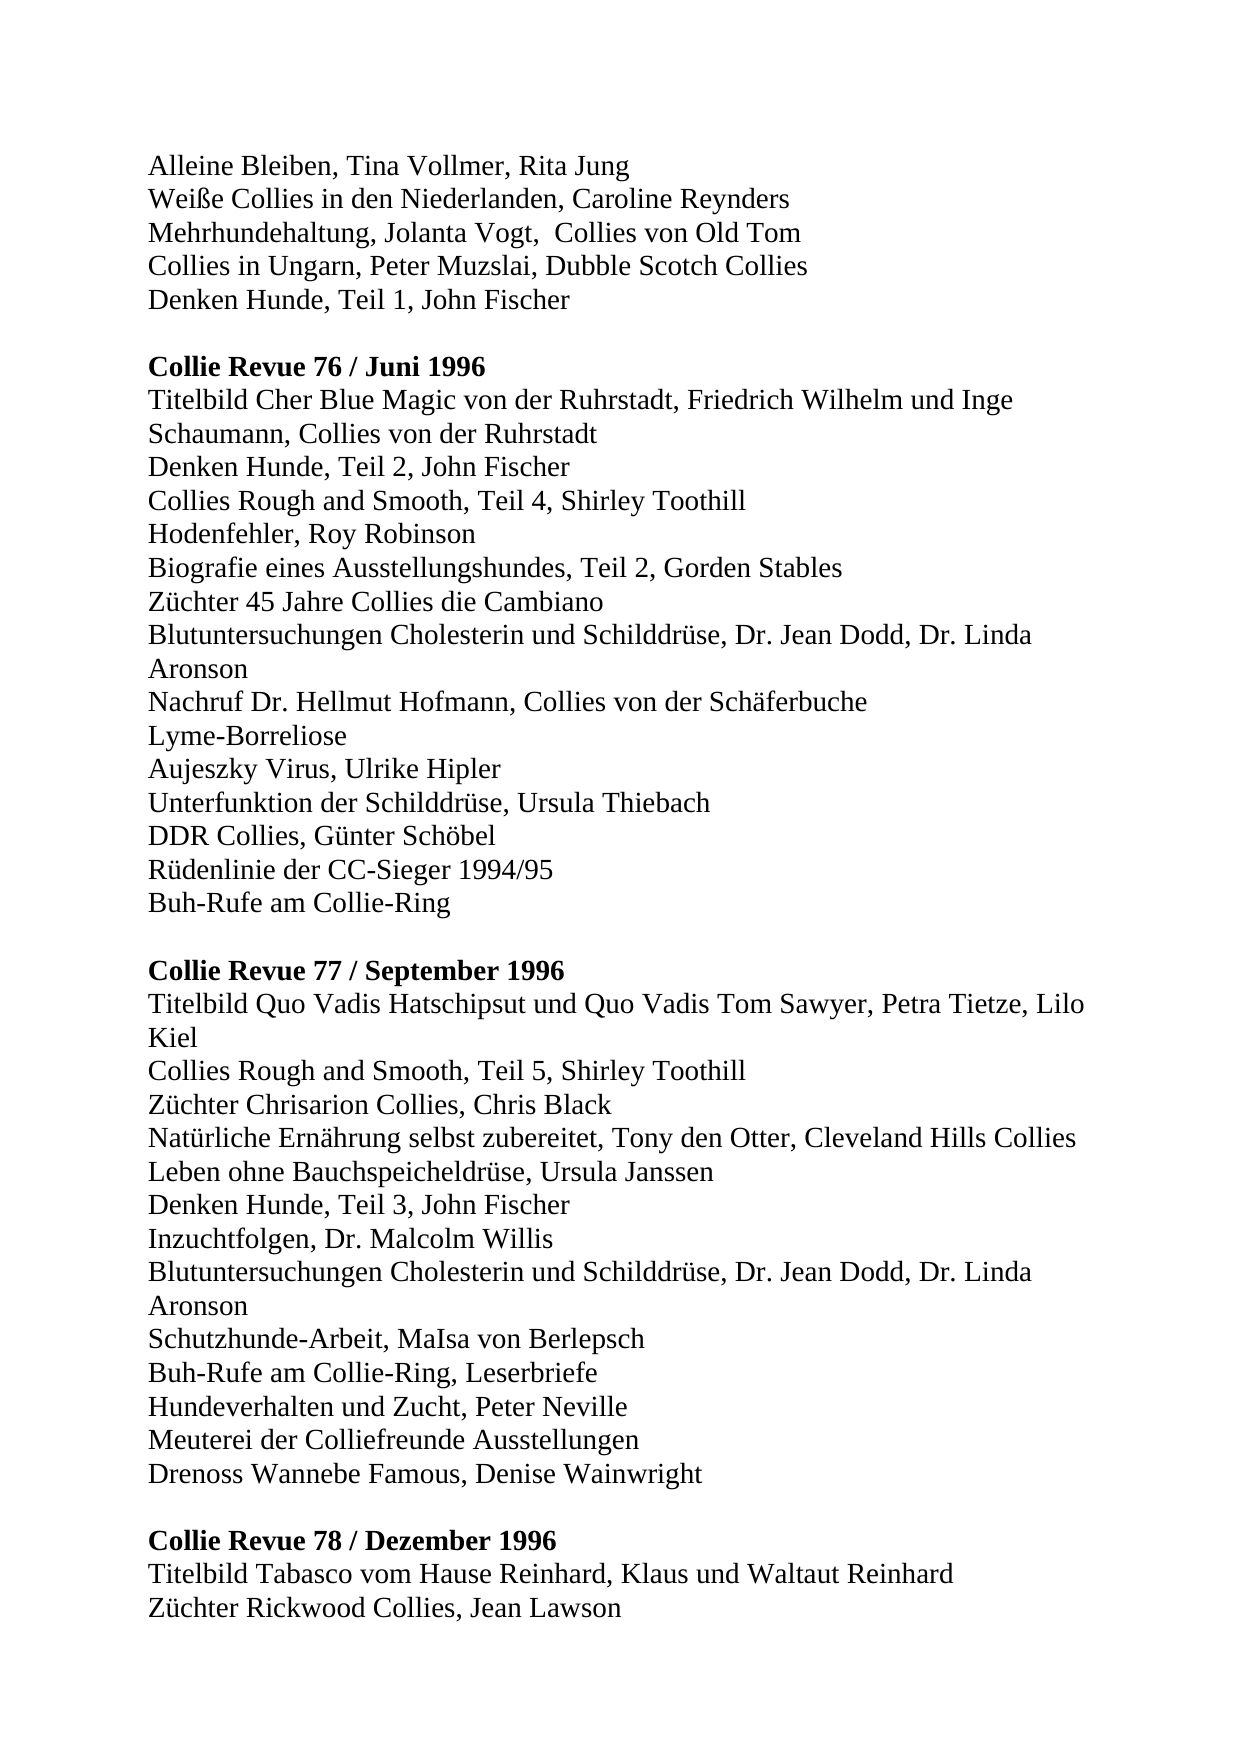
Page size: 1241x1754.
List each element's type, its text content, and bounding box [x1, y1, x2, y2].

text Titelbild Tabasco vom Hause Reinhard, Klaus und Waltaut Reinhard [148, 1556, 1092, 1590]
text Blutuntersuchungen Cholesterin und Schilddrüse, Dr. Jean Dodd, Dr. Linda Aronson [148, 617, 1092, 684]
text Züchter Rickwood Collies, Jean Lawson [148, 1590, 1092, 1623]
text Collie Revue 76 / Juni 1996 [148, 349, 1092, 382]
text Collie Revue 78 / Dezember 1996 [148, 1523, 1092, 1556]
text Blutuntersuchungen Cholesterin und Schilddrüse, Dr. Jean Dodd, Dr. Linda Aronson [148, 1254, 1092, 1322]
text Rüdenlinie der CC-Sieger 1994/95 [148, 852, 1092, 886]
text Mehrhundehaltung, Jolanta Vogt, Collies von Old Tom [148, 215, 1092, 248]
text Natürliche Ernährung selbst zubereitet, Tony den Otter, Cleveland Hills Collies [148, 1120, 1092, 1154]
text Lyme-Borreliose [148, 718, 1092, 751]
text Collies in Ungarn, Peter Muzslai, Dubble Scotch Collies [148, 248, 1092, 282]
text Züchter 45 Jahre Collies die Cambiano [148, 584, 1092, 617]
text Schutzhunde-Arbeit, MaIsa von Berlepsch [148, 1322, 1092, 1355]
text Inzuchtfolgen, Dr. Malcolm Willis [148, 1221, 1092, 1254]
text Drenoss Wannebe Famous, Denise Wainwright [148, 1456, 1092, 1489]
text Leben ohne Bauchspeicheldrüse, Ursula Janssen [148, 1154, 1092, 1187]
text Collies Rough and Smooth, Teil 4, Shirley Toothill [148, 483, 1092, 517]
text Collies Rough and Smooth, Teil 5, Shirley Toothill [148, 1053, 1092, 1087]
text Denken Hunde, Teil 1, John Fischer [148, 282, 1092, 315]
text Denken Hunde, Teil 2, John Fischer [148, 449, 1092, 483]
text Buh-Rufe am Collie-Ring [148, 886, 1092, 919]
text Titelbild Cher Blue Magic von der Ruhrstadt, Friedrich Wilhelm und Inge Schaumann, Collies von der Ruhrstadt [148, 382, 1092, 449]
text Biografie eines Ausstellungshundes, Teil 2, Gorden Stables [148, 550, 1092, 584]
text Meuterei der Colliefreunde Ausstellungen [148, 1422, 1092, 1456]
text Titelbild Quo Vadis Hatschipsut und Quo Vadis Tom Sawyer, Petra Tietze, Lilo Kiel [148, 986, 1092, 1053]
text Hodenfehler, Roy Robinson [148, 517, 1092, 550]
text DDR Collies, Günter Schöbel [148, 818, 1092, 852]
text Alleine Bleiben, Tina Vollmer, Rita Jung [148, 148, 1092, 181]
text Nachruf Dr. Hellmut Hofmann, Collies von der Schäferbuche [148, 684, 1092, 718]
text Hundeverhalten und Zucht, Peter Neville [148, 1389, 1092, 1422]
text Denken Hunde, Teil 3, John Fischer [148, 1187, 1092, 1221]
text Züchter Chrisarion Collies, Chris Black [148, 1087, 1092, 1120]
text Buh-Rufe am Collie-Ring, Leserbriefe [148, 1355, 1092, 1389]
text Weiße Collies in den Niederlanden, Caroline Reynders [148, 181, 1092, 215]
text Unterfunktion der Schilddrüse, Ursula Thiebach [148, 785, 1092, 818]
text Aujeszky Virus, Ulrike Hipler [148, 751, 1092, 785]
text Collie Revue 77 / September 1996 [148, 953, 1092, 986]
